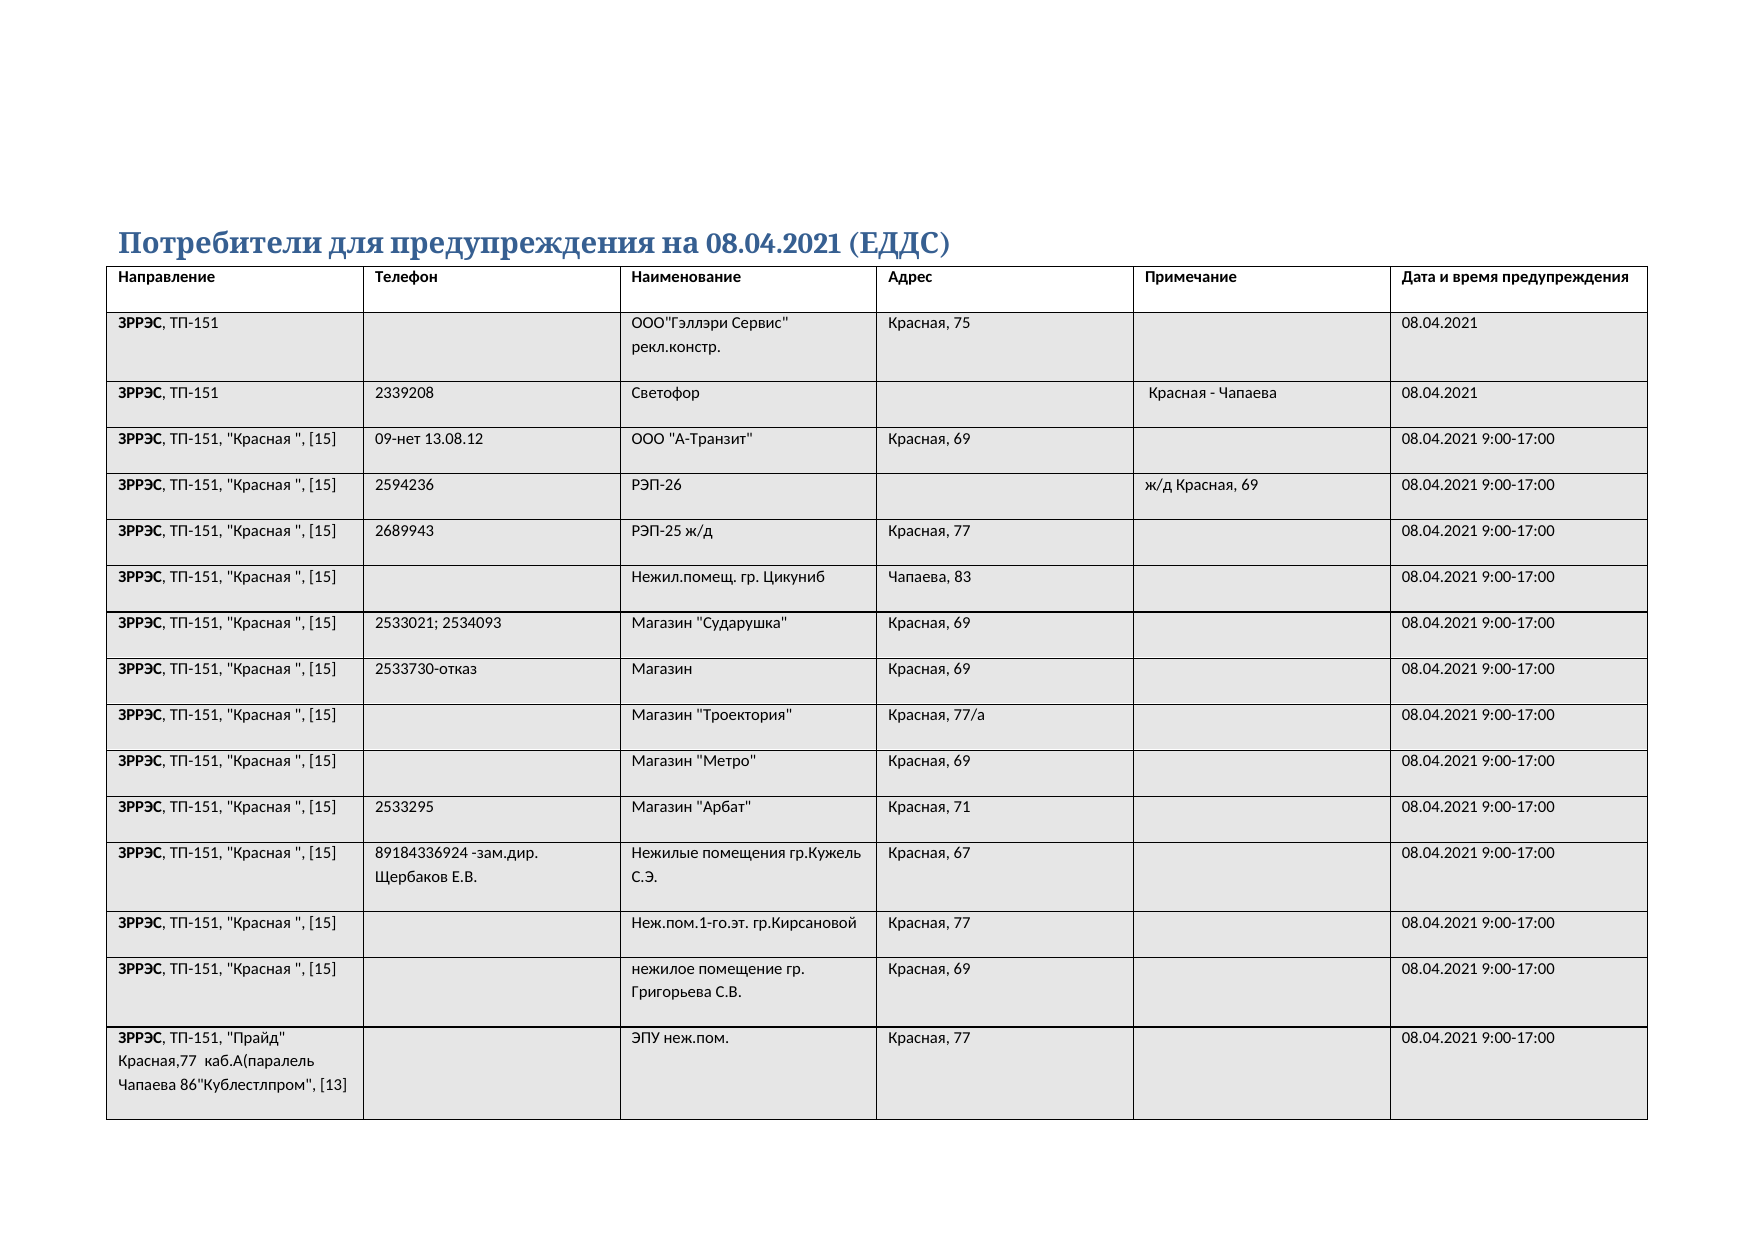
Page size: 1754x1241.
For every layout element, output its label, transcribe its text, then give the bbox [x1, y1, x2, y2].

table_cell ЗРРЭС, ТП-151, "Красная ", [15] [107, 751, 363, 796]
table_cell ЗРРЭС, ТП-151 [107, 313, 363, 381]
table_cell Красная, 71 [877, 797, 1133, 842]
table_cell 08.04.2021 9:00-17:00 [1391, 751, 1647, 796]
table_cell 08.04.2021 9:00-17:00 [1391, 428, 1647, 473]
table_cell ЗРРЭС, ТП-151, "Красная ", [15] [107, 705, 363, 749]
table_cell ЗРРЭС, ТП-151, "Красная ", [15] [107, 520, 363, 565]
table_cell Красная, 69 [877, 428, 1133, 473]
table_cell 08.04.2021 9:00-17:00 [1391, 659, 1647, 703]
table_cell 08.04.2021 9:00-17:00 [1391, 566, 1647, 611]
table_cell 08.04.2021 9:00-17:00 [1391, 705, 1647, 749]
table_cell [364, 912, 620, 957]
table_cell ЗРРЭС, ТП-151, "Красная ", [15] [107, 912, 363, 957]
table_header Телефон [364, 267, 620, 312]
table_header Направление [107, 267, 363, 312]
table_cell ЗРРЭС, ТП-151, "Красная ", [15] [107, 659, 363, 703]
table_cell 2594236 [364, 474, 620, 519]
table_cell 08.04.2021 9:00-17:00 [1391, 520, 1647, 565]
table_cell Красная - Чапаева [1134, 382, 1390, 427]
table_cell 2339208 [364, 382, 620, 427]
table_cell ЭПУ неж.пом. [621, 1028, 876, 1119]
table_cell 89184336924 -зам.дир. Щербаков Е.В. [364, 843, 620, 911]
table_cell [364, 751, 620, 796]
table_cell ООО"Гэллэри Сервис" рекл.констр. [621, 313, 876, 381]
subtitle Потребители для предупреждения на 08.04.2021 (ЕДДС) [118, 227, 1636, 261]
table_cell РЭП-26 [621, 474, 876, 519]
table_cell Магазин [621, 659, 876, 703]
table_cell ЗРРЭС, ТП-151, "Красная ", [15] [107, 958, 363, 1026]
table_cell Магазин "Арбат" [621, 797, 876, 842]
table_header Наименование [621, 267, 876, 312]
table_header Адрес [877, 267, 1133, 312]
table_cell Красная, 77/а [877, 705, 1133, 749]
table_cell ж/д Красная, 69 [1134, 474, 1390, 519]
table_cell РЭП-25 ж/д [621, 520, 876, 565]
table_cell ЗРРЭС, ТП-151 [107, 382, 363, 427]
table_cell 2533021; 2534093 [364, 613, 620, 657]
table_cell [1134, 843, 1390, 911]
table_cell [1391, 1028, 1647, 1119]
table_cell [1134, 659, 1390, 703]
table_cell Нежилые помещения гр.Кужель С.Э. [621, 843, 876, 911]
table_cell [1134, 613, 1390, 657]
table_cell Красная, 77 [877, 912, 1133, 957]
table_cell нежилое помещение гр. Григорьева С.В. [621, 958, 876, 1026]
table_cell 08.04.2021 9:00-17:00 [1391, 958, 1647, 1026]
table_cell [1134, 566, 1390, 611]
table_header Примечание [1134, 267, 1390, 312]
table_cell 08.04.2021 9:00-17:00 [1391, 912, 1647, 957]
table_cell [364, 313, 620, 381]
table_cell Светофор [621, 382, 876, 427]
table_cell 08.04.2021 9:00-17:00 [1391, 843, 1647, 911]
table_cell 08.04.2021 [1391, 313, 1647, 381]
table_cell [877, 474, 1133, 519]
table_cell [107, 1028, 363, 1119]
table_cell Красная, 77 [877, 1028, 1133, 1119]
table_cell Красная, 77 [877, 520, 1133, 565]
table_cell ООО "А-Транзит" [621, 428, 876, 473]
table_cell 08.04.2021 9:00-17:00 [1391, 474, 1647, 519]
table_cell Чапаева, 83 [877, 566, 1133, 611]
table_cell [364, 958, 620, 1026]
table_cell 08.04.2021 9:00-17:00 [1391, 613, 1647, 657]
table_cell Магазин "Метро" [621, 751, 876, 796]
table_cell Красная, 67 [877, 843, 1133, 911]
table_cell [364, 1028, 620, 1119]
table_cell Красная, 69 [877, 613, 1133, 657]
table_cell [1134, 1028, 1390, 1119]
table_cell [364, 705, 620, 749]
table_cell [1134, 958, 1390, 1026]
table_cell [1134, 705, 1390, 749]
table_cell Неж.пом.1-го.эт. гр.Кирсановой [621, 912, 876, 957]
table_cell 2533730-отказ [364, 659, 620, 703]
table_cell [1134, 428, 1390, 473]
table_cell ЗРРЭС, ТП-151, "Красная ", [15] [107, 613, 363, 657]
table_cell Магазин "Троектория" [621, 705, 876, 749]
table_cell [1134, 313, 1390, 381]
table_cell Красная, 69 [877, 751, 1133, 796]
table_cell [1134, 520, 1390, 565]
table_cell [1134, 912, 1390, 957]
table_cell 2689943 [364, 520, 620, 565]
table_cell 08.04.2021 [1391, 382, 1647, 427]
table_cell 09-нет 13.08.12 [364, 428, 620, 473]
table_cell [1134, 797, 1390, 842]
table_cell [1134, 751, 1390, 796]
table_cell ЗРРЭС, ТП-151, "Красная ", [15] [107, 428, 363, 473]
table_header Дата и время предупреждения [1391, 267, 1647, 312]
table_cell ЗРРЭС, ТП-151, "Красная ", [15] [107, 797, 363, 842]
table_cell ЗРРЭС, ТП-151, "Красная ", [15] [107, 474, 363, 519]
table_cell 08.04.2021 9:00-17:00 [1391, 797, 1647, 842]
table_cell Красная, 69 [877, 958, 1133, 1026]
table_cell [364, 566, 620, 611]
table_cell 2533295 [364, 797, 620, 842]
table_cell Нежил.помещ. гр. Цикуниб [621, 566, 876, 611]
table_cell ЗРРЭС, ТП-151, "Красная ", [15] [107, 566, 363, 611]
table_cell ЗРРЭС, ТП-151, "Красная ", [15] [107, 843, 363, 911]
table_cell Магазин "Сударушка" [621, 613, 876, 657]
table_cell [877, 382, 1133, 427]
table_cell Красная, 69 [877, 659, 1133, 703]
table_cell Красная, 75 [877, 313, 1133, 381]
